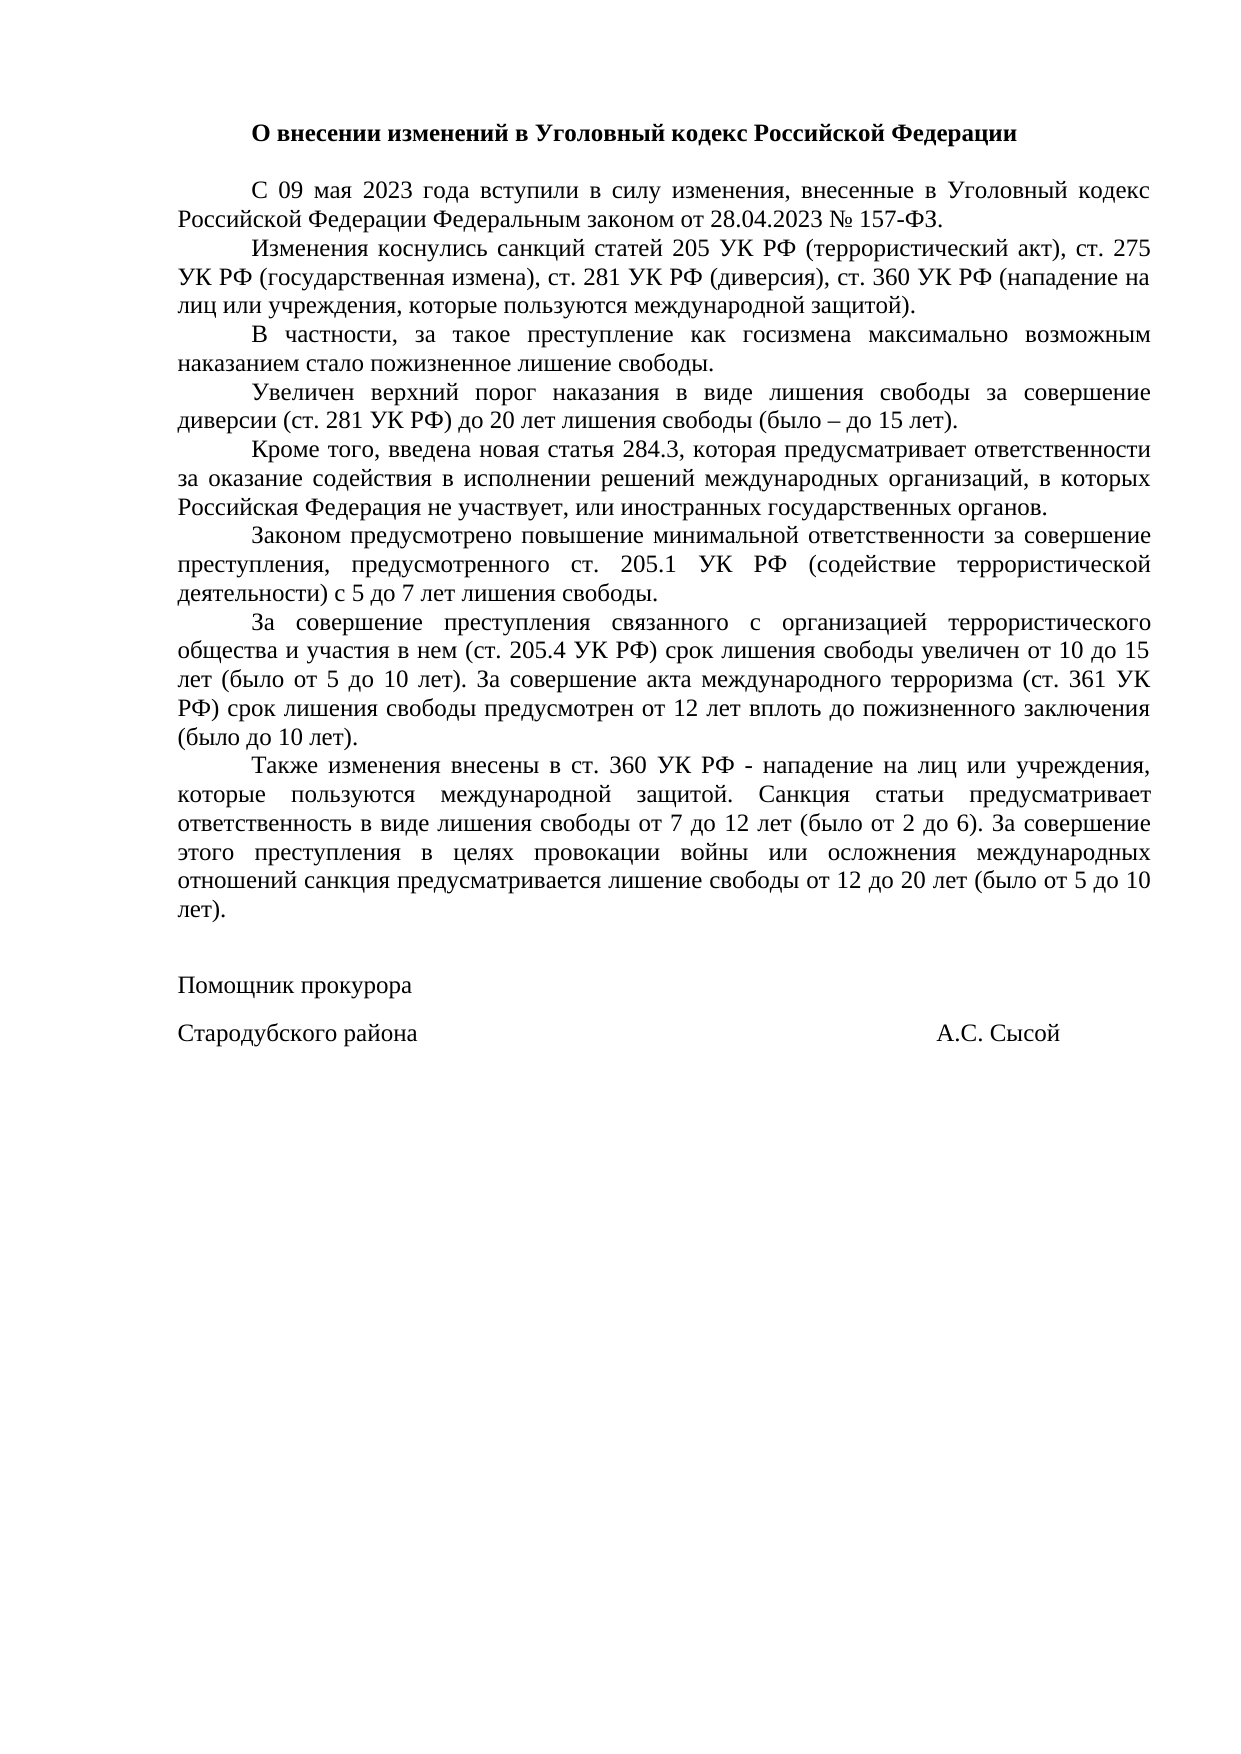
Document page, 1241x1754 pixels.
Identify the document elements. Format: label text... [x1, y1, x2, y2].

text Увеличен верхний порог наказания в виде лишения свободы за совершение диверсии (ст. 281 УК РФ) до 20 лет лишения свободы (было – до 15 лет). [177, 377, 1152, 434]
text За совершение преступления связанного с организацией террористического общества и участия в нем (ст. 205.4 УК РФ) срок лишения свободы увеличен от 10 до 15 лет (было от 5 до 10 лет). За совершение акта международного терроризма (ст. 361 УК РФ) срок лишения свободы предусмотрен от 12 лет вплоть до пожизненного заключения (было до 10 лет). [177, 607, 1152, 751]
text Стародубского района А.С. Сысой [177, 1018, 1152, 1046]
text В частности, за такое преступление как госизмена максимально возможным наказанием стало пожизненное лишение свободы. [177, 319, 1152, 377]
text О внесении изменений в Уголовный кодекс Российской Федерации [177, 118, 1152, 147]
text Кроме того, введена новая статья 284.3, которая предусматривает ответственности за оказание содействия в исполнении решений международных организаций, в которых Российская Федерация не участвует, или иностранных государственных органов. [177, 434, 1152, 521]
text Законом предусмотрено повышение минимальной ответственности за совершение преступления, предусмотренного ст. 205.1 УК РФ (содействие террористической деятельности) с 5 до 7 лет лишения свободы. [177, 521, 1152, 607]
text С 09 мая 2023 года вступили в силу изменения, внесенные в Уголовный кодекс Российской Федерации Федеральным законом от 28.04.2023 № 157-ФЗ. [177, 176, 1152, 233]
text Помощник прокурора [177, 970, 1152, 999]
text Изменения коснулись санкций статей 205 УК РФ (террористический акт), ст. 275 УК РФ (государственная измена), ст. 281 УК РФ (диверсия), ст. 360 УК РФ (нападение на лиц или учреждения, которые пользуются международной защитой). [177, 233, 1152, 319]
text Также изменения внесены в ст. 360 УК РФ - нападение на лиц или учреждения, которые пользуются международной защитой. Санкция статьи предусматривает ответственность в виде лишения свободы от 7 до 12 лет (было от 2 до 6). За совершение этого преступления в целях провокации войны или осложнения международных отношений санкция предусматривается лишение свободы от 12 до 20 лет (было от 5 до 10 лет). [177, 751, 1152, 923]
